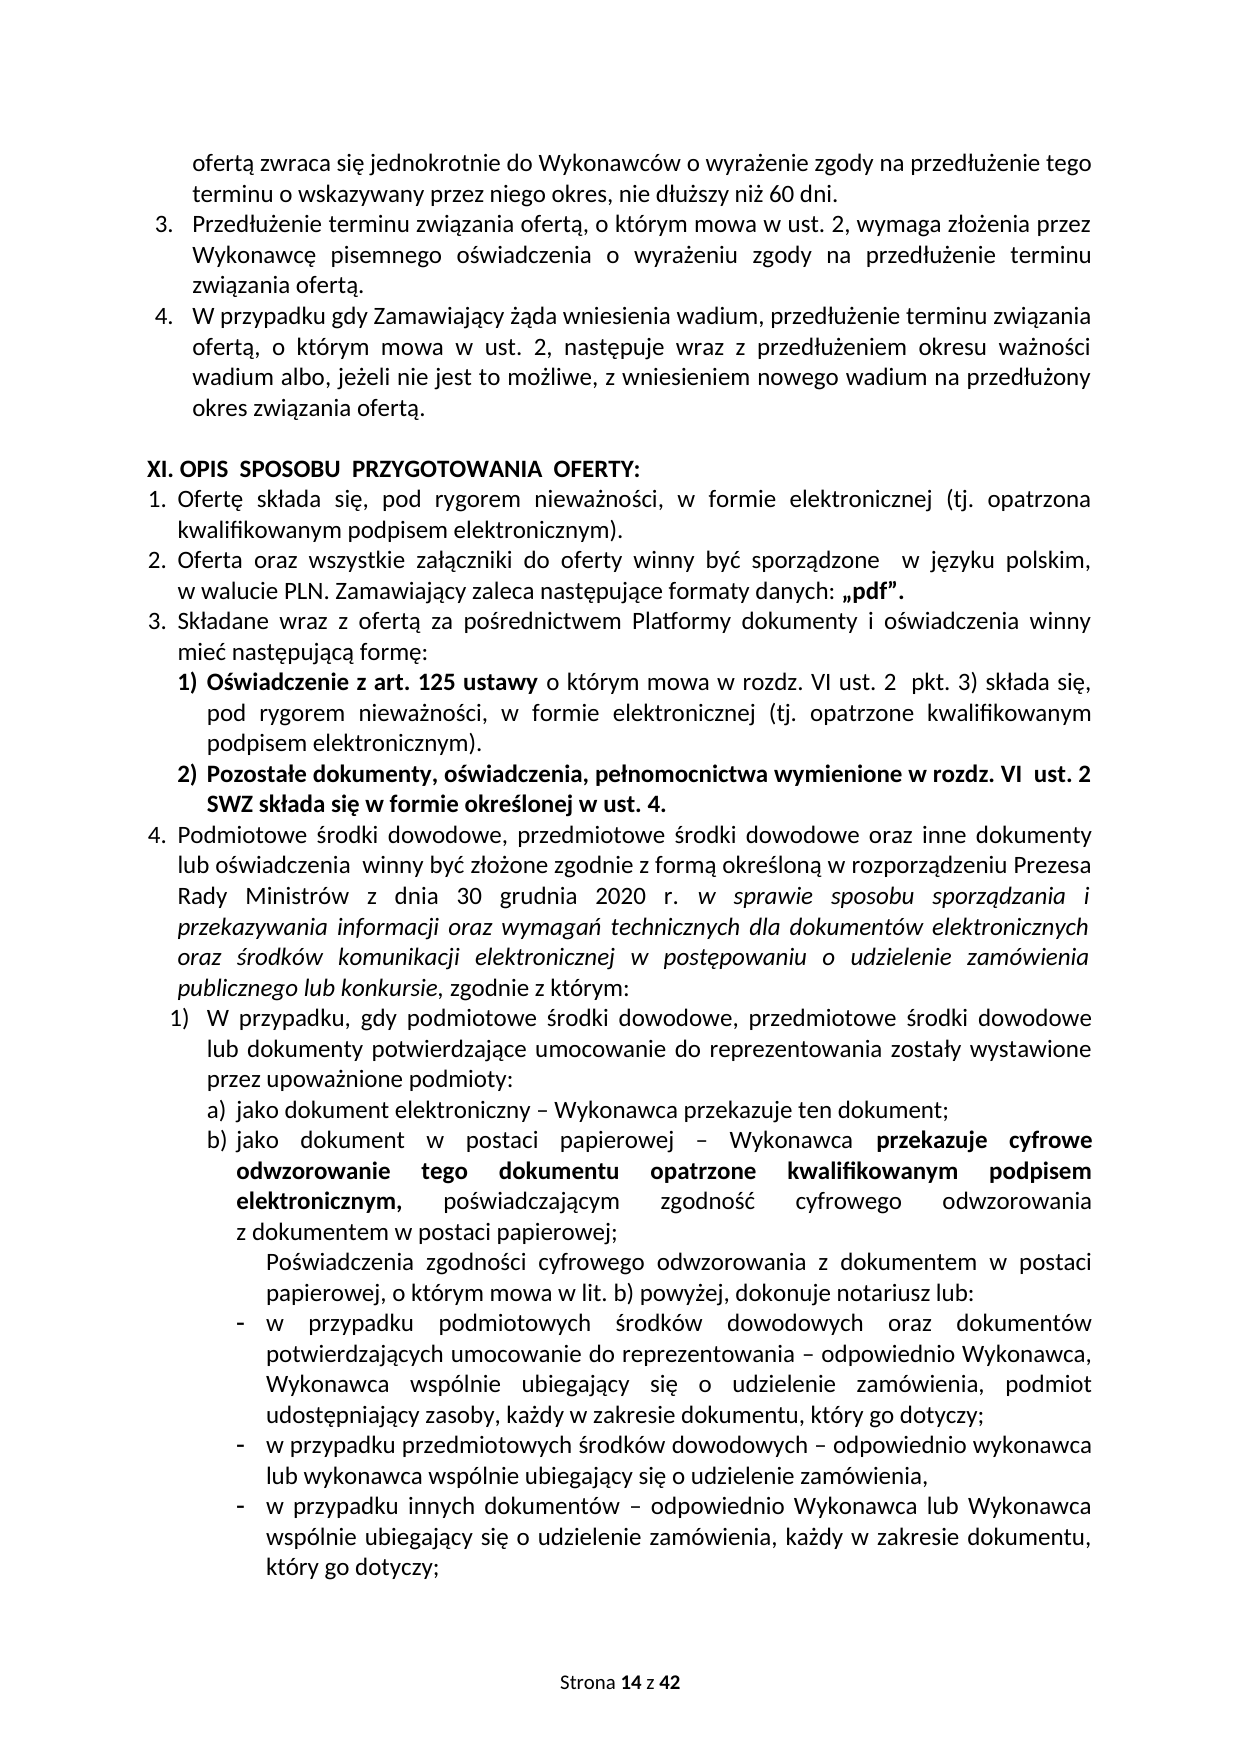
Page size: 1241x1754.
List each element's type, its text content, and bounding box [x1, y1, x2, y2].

list Oferta oraz wszystkie załączniki do oferty winny być sporządzone w języku polskim, w walucie PLN. Zamawiający zaleca następujące formaty danych: „pdf”. [148, 544, 1093, 605]
list Ofertę składa się, pod rygorem nieważności, w formie elektronicznej (tj. opatrzona kwalifikowanym podpisem elektronicznym). [148, 483, 1093, 544]
list Pozostałe dokumenty, oświadczenia, pełnomocnictwa wymienione w rozdz. VI ust. 2 SWZ składa się w formie określonej w ust. 4. [177, 758, 1093, 819]
text Poświadczenia zgodności cyfrowego odwzorowania z dokumentem w postaci papierowej, o którym mowa w lit. b) powyżej, dokonuje notariusz lub: [266, 1246, 1093, 1307]
list jako dokument elektroniczny – Wykonawca przekazuje ten dokument; [207, 1094, 1093, 1124]
list w przypadku innych dokumentów – odpowiednio Wykonawca lub Wykonawca wspólnie ubiegający się o udzielenie zamówienia, każdy w zakresie dokumentu, który go dotyczy; [236, 1491, 1093, 1582]
list W przypadku gdy Zamawiający żąda wniesienia wadium, przedłużenie terminu związania ofertą, o którym mowa w ust. 2, następuje wraz z przedłużeniem okresu ważności wadium albo, jeżeli nie jest to możliwe, z wniesieniem nowego wadium na przedłużony okres związania ofertą. [154, 300, 1093, 422]
list w przypadku podmiotowych środków dowodowych oraz dokumentów potwierdzających umocowanie do reprezentowania – odpowiednio Wykonawca, Wykonawca wspólnie ubiegający się o udzielenie zamówienia, podmiot udostępniający zasoby, każdy w zakresie dokumentu, który go dotyczy; [236, 1307, 1093, 1429]
text XI. OPIS SPOSOBU PRZYGOTOWANIA OFERTY: [147, 453, 1093, 483]
list Oświadczenie z art. 125 ustawy o którym mowa w rozdz. VI ust. 2 pkt. 3) składa się, pod rygorem nieważności, w formie elektronicznej (tj. opatrzone kwalifikowanym podpisem elektronicznym). [177, 666, 1093, 758]
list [154, 148, 1093, 209]
list Składane wraz z ofertą za pośrednictwem Platformy dokumenty i oświadczenia winny mieć następującą formę: [148, 605, 1093, 666]
list Przedłużenie terminu związania ofertą, o którym mowa w ust. 2, wymaga złożenia przez Wykonawcę pisemnego oświadczenia o wyrażeniu zgody na przedłużenie terminu związania ofertą. [154, 209, 1093, 300]
list w przypadku przedmiotowych środków dowodowych – odpowiednio wykonawca lub wykonawca wspólnie ubiegający się o udzielenie zamówienia, [236, 1429, 1093, 1491]
list jako dokument w postaci papierowej – Wykonawca przekazuje cyfrowe odwzorowanie tego dokumentu opatrzone kwalifikowanym podpisem elektronicznym, poświadczającym zgodność cyfrowego odwzorowania z dokumentem w postaci papierowej; [207, 1124, 1093, 1246]
list W przypadku, gdy podmiotowe środki dowodowe, przedmiotowe środki dowodowe lub dokumenty potwierdzające umocowanie do reprezentowania zostały wystawione przez upoważnione podmioty: [169, 1002, 1093, 1094]
list Podmiotowe środki dowodowe, przedmiotowe środki dowodowe oraz inne dokumenty lub oświadczenia winny być złożone zgodnie z formą określoną w rozporządzeniu Prezesa Rady Ministrów z dnia 30 grudnia 2020 r. w sprawie sposobu sporządzania i przekazywania informacji oraz wymagań technicznych dla dokumentów elektronicznych oraz środków komunikacji elektronicznej w postępowaniu o udzielenie zamówienia publicznego lub konkursie, zgodnie z którym: [148, 819, 1093, 1002]
